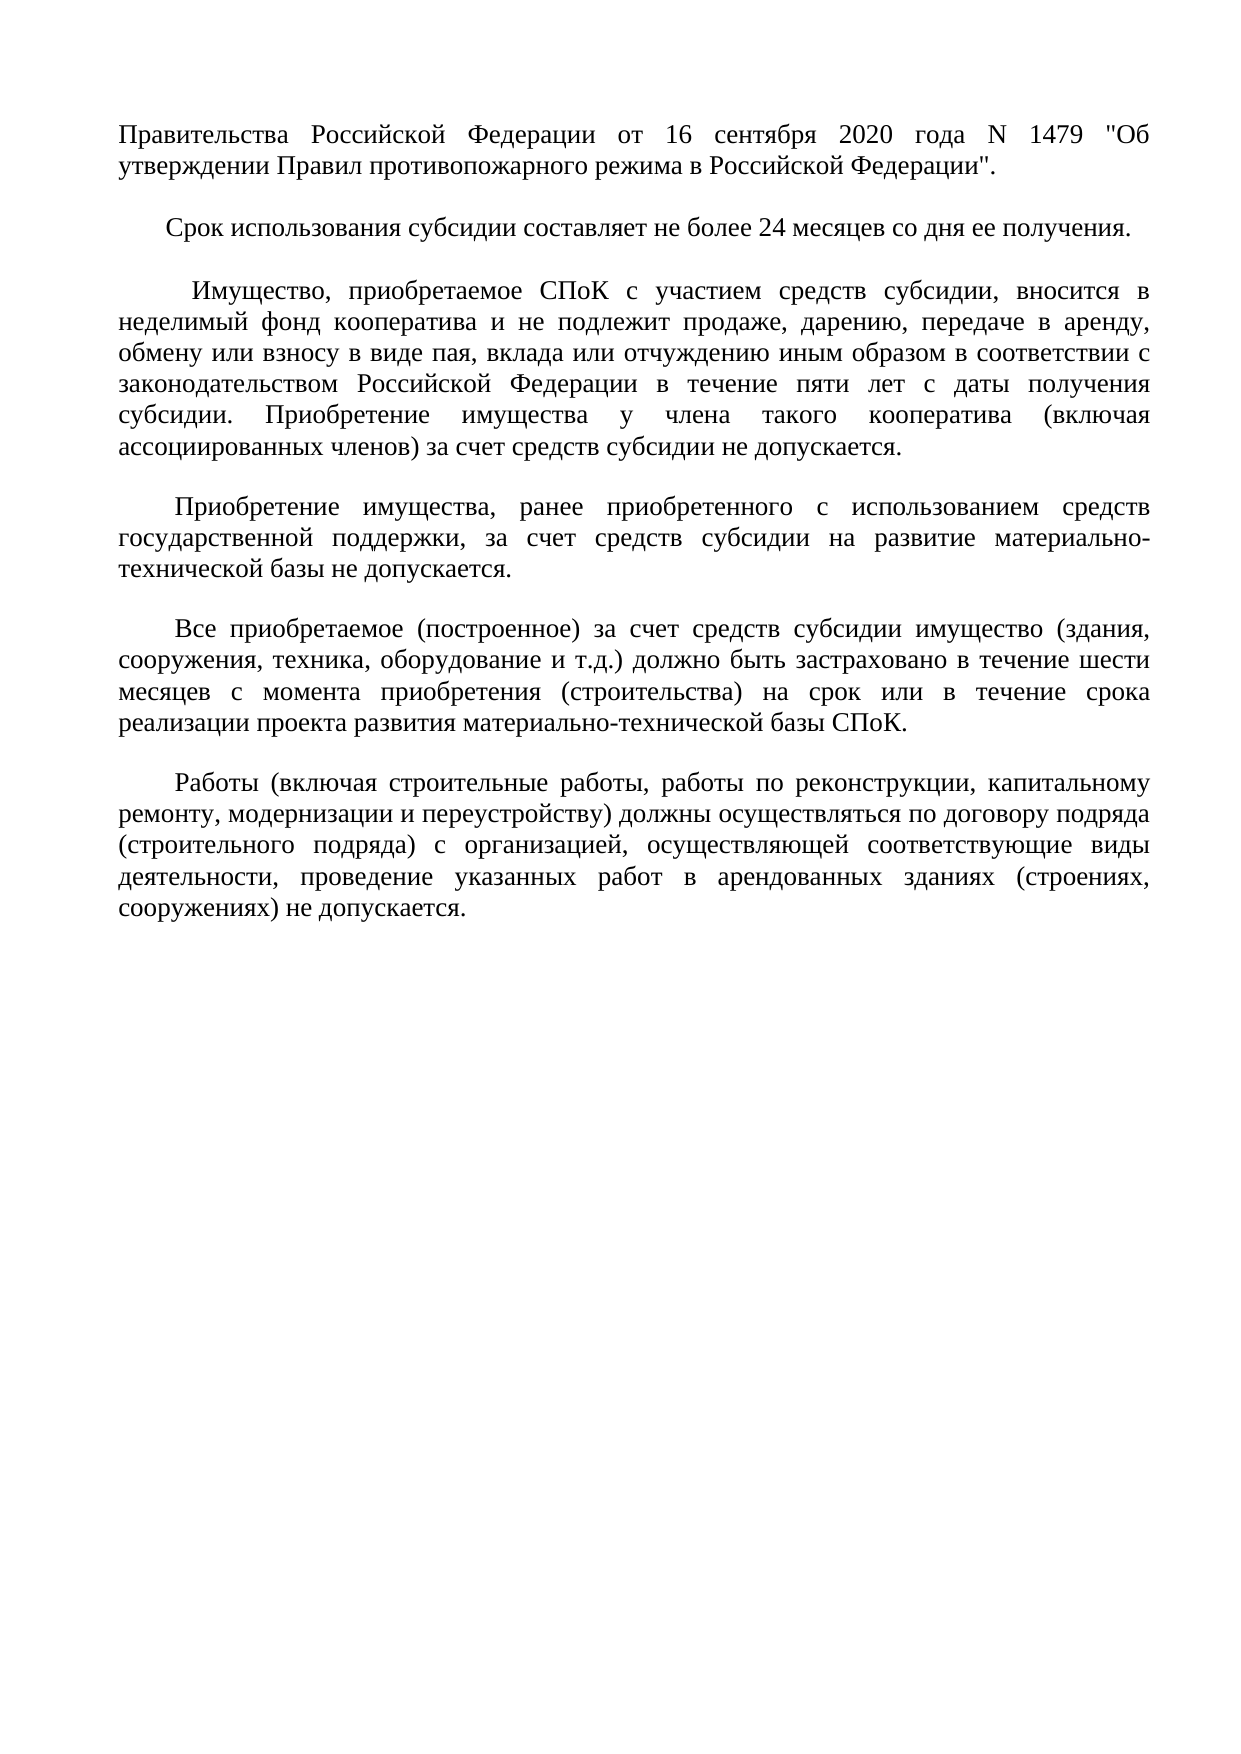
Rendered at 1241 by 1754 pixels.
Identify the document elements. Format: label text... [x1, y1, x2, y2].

text Все приобретаемое (построенное) за счет средств субсидии имущество (здания, сооружения, техника, оборудование и т.д.) должно быть застраховано в течение шести месяцев с момента приобретения (строительства) на срок или в течение срока реализации проекта развития материально-технической базы СПоК. [118, 612, 1152, 737]
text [118, 118, 1152, 180]
text Срок использования субсидии составляет не более 24 месяцев со дня ее получения. [118, 212, 1152, 243]
text Работы (включая строительные работы, работы по реконструкции, капитальному ремонту, модернизации и переустройству) должны осуществляться по договору подряда (строительного подряда) с организацией, осуществляющей соответствующие виды деятельности, проведение указанных работ в арендованных зданиях (строениях, сооружениях) не допускается. [118, 766, 1152, 922]
text Приобретение имущества, ранее приобретенного с использованием средств государственной поддержки, за счет средств субсидии на развитие материально-технической базы не допускается. [118, 490, 1152, 583]
text Имущество, приобретаемое СПоК с участием средств субсидии, вносится в неделимый фонд кооператива и не подлежит продаже, дарению, передаче в аренду, обмену или взносу в виде пая, вклада или отчуждению иным образом в соответствии с законодательством Российской Федерации в течение пяти лет с даты получения субсидии. Приобретение имущества у члена такого кооператива (включая ассоциированных членов) за счет средств субсидии не допускается. [118, 274, 1152, 461]
